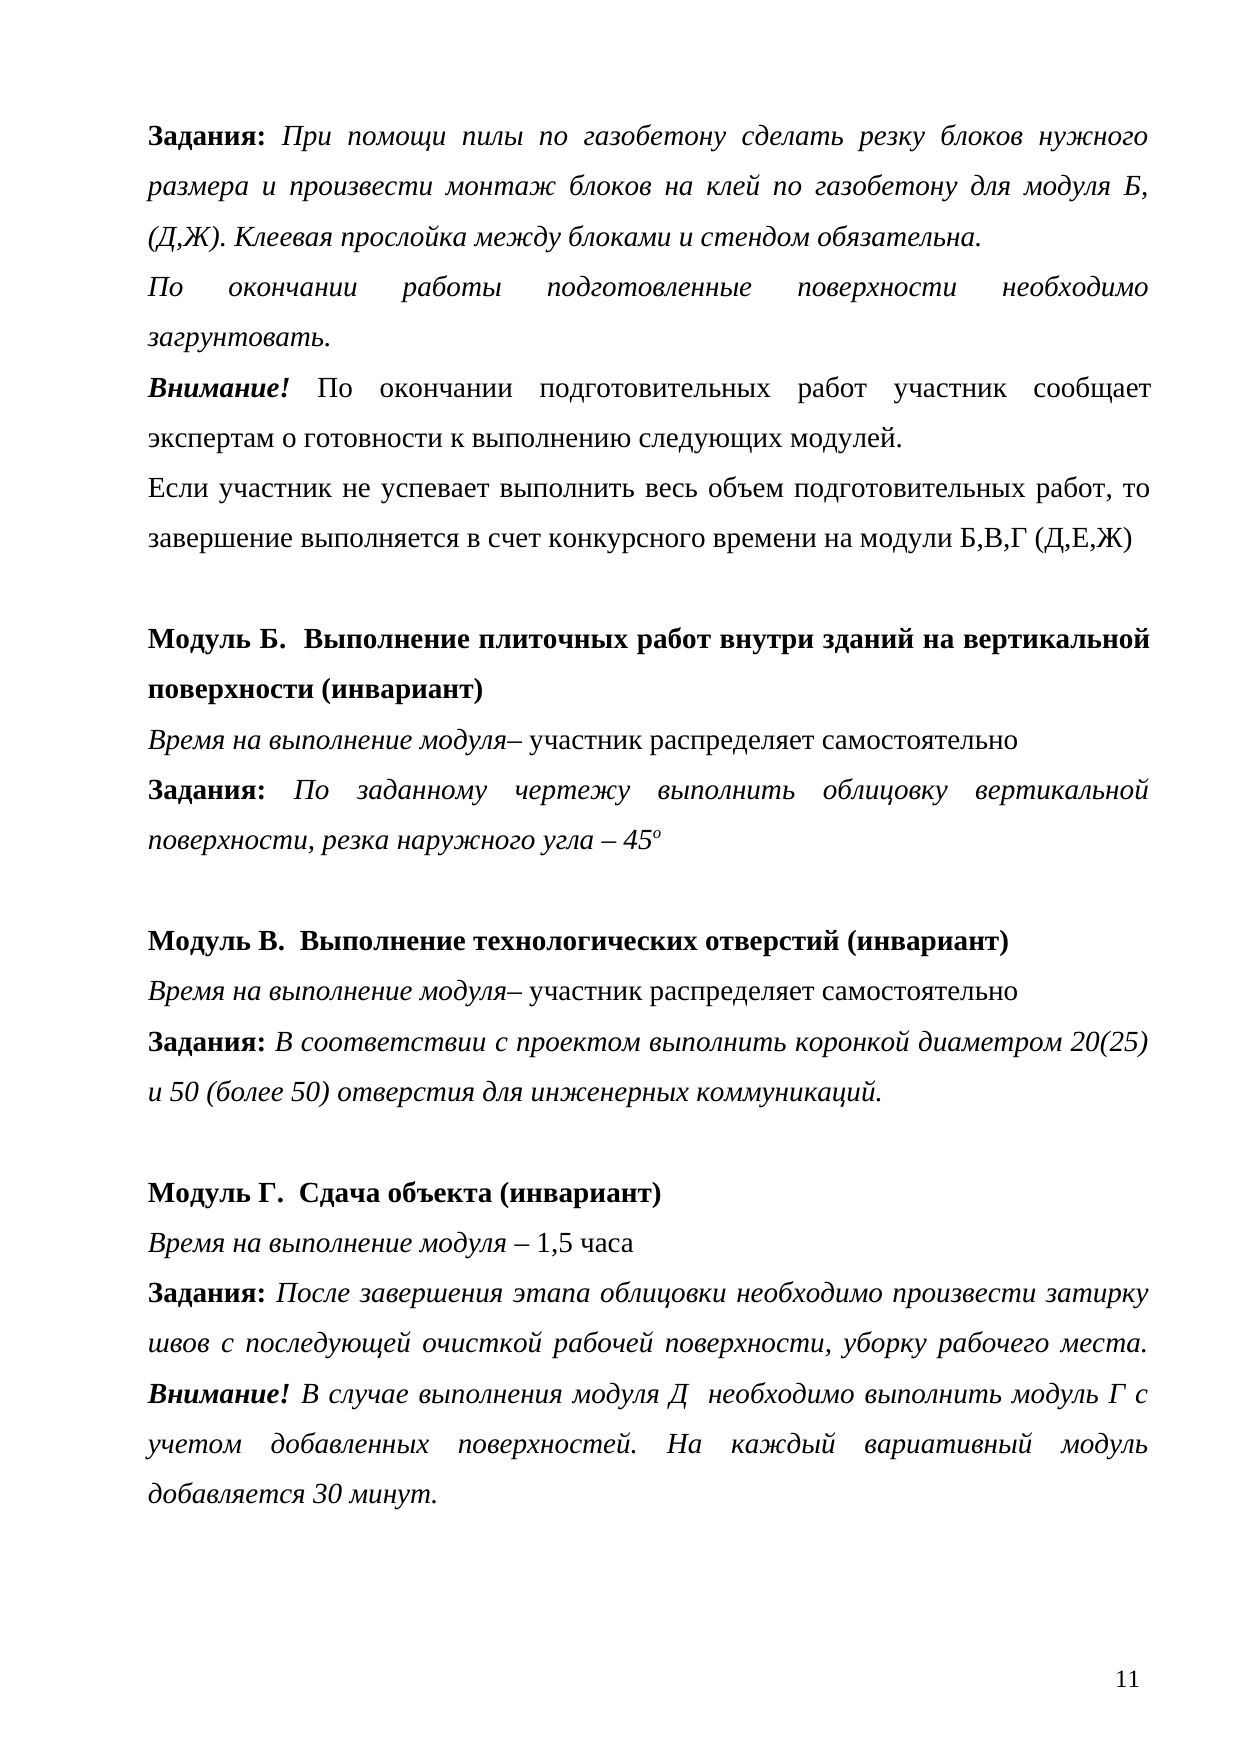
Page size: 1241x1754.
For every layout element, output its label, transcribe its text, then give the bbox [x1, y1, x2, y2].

text Время на выполнение модуля – 1,5 часа [148, 1225, 1152, 1258]
text Задания: После завершения этапа облицовки необходимо произвести затирку швов с последующей очисткой рабочей поверхности, уборку рабочего места. Внимание! В случае выполнения модуля Д необходимо выполнить модуль Г с учетом добавленных поверхностей. На каждый вариативный модуль добавляется 30 минут. [148, 1275, 1152, 1510]
text Время на выполнение модуля– участник распределяет самостоятельно [148, 722, 1152, 755]
text Модуль Б. Выполнение плиточных работ внутри зданий на вертикальной поверхности (инвариант) [148, 621, 1152, 705]
text Модуль Г. Сдача объекта (инвариант) [148, 1175, 1152, 1208]
text Задания: По заданному чертежу выполнить облицовку вертикальной поверхности, резка наружного угла – 45о [148, 772, 1152, 856]
text Задания: При помощи пилы по газобетону сделать резку блоков нужного размера и произвести монтаж блоков на клей по газобетону для модуля Б, (Д,Ж). Клеевая прослойка между блоками и стендом обязательна. [148, 118, 1152, 252]
text Время на выполнение модуля– участник распределяет самостоятельно [148, 973, 1152, 1007]
text Модуль В. Выполнение технологических отверстий (инвариант) [148, 923, 1152, 957]
text Задания: В соответствии с проектом выполнить коронкой диаметром 20(25) и 50 (более 50) отверстия для инженерных коммуникаций. [148, 1024, 1152, 1108]
text По окончании работы подготовленные поверхности необходимо загрунтовать. [148, 269, 1152, 353]
text Если участник не успевает выполнить весь объем подготовительных работ, то завершение выполняется в счет конкурсного времени на модули Б,В,Г (Д,Е,Ж) [148, 470, 1152, 554]
text Внимание! По окончании подготовительных работ участник сообщает экспертам о готовности к выполнению следующих модулей. [148, 370, 1152, 453]
